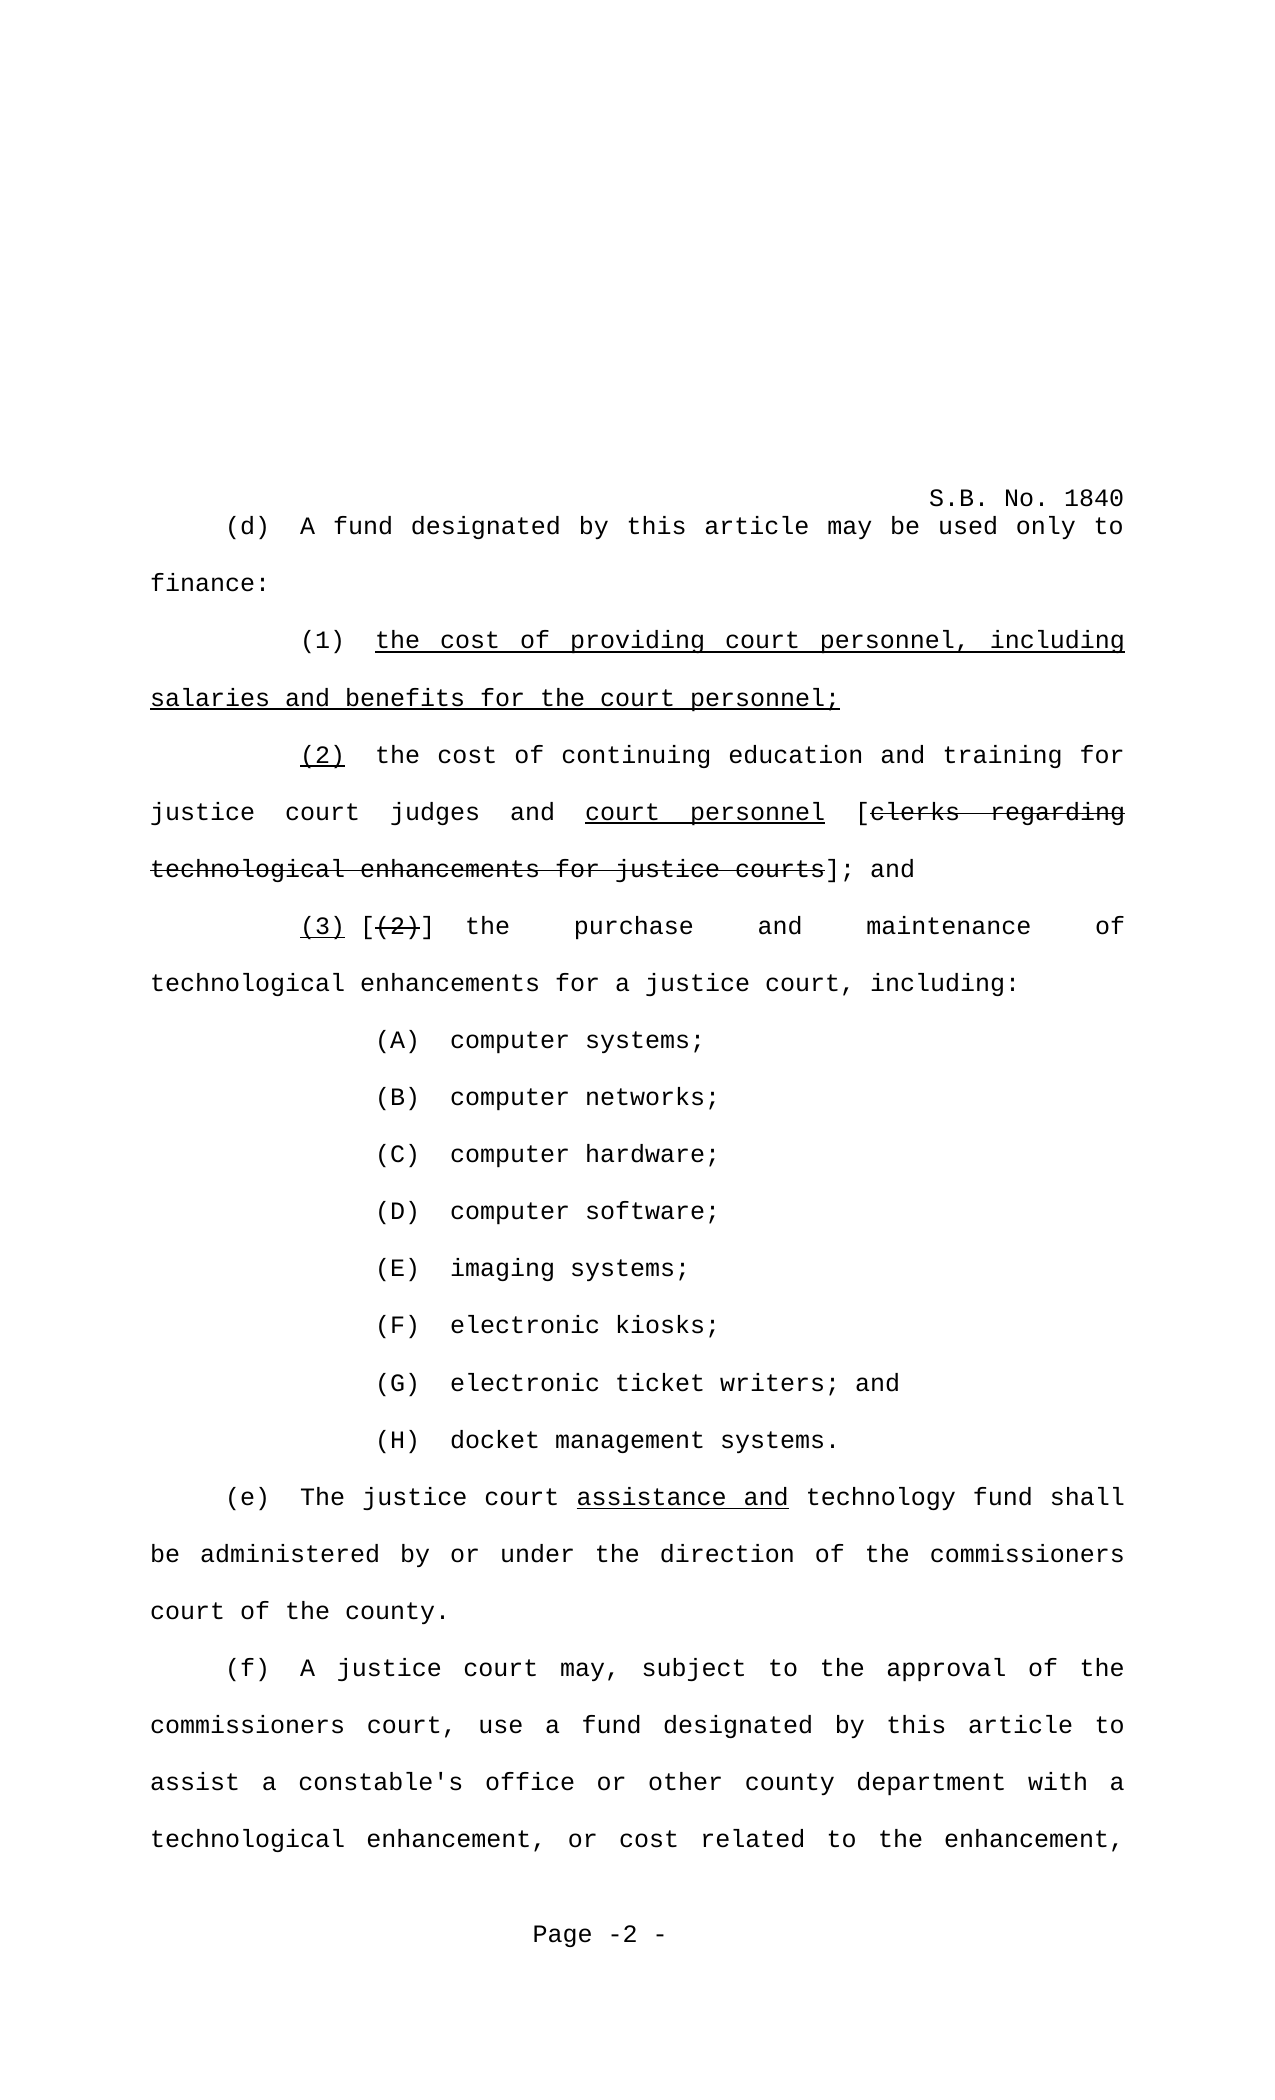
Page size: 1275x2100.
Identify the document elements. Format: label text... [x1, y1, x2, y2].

text (G) electronic ticket writers; and [150, 1370, 1125, 1398]
text (D) computer software; [150, 1199, 1125, 1227]
text (e) The justice court assistance and technology fund shall be administered by or under the direction of the commissioners court of the county. [150, 1484, 1125, 1627]
text (H) docket management systems. [150, 1427, 1125, 1456]
text (2) the cost of continuing education and training for justice court judges and court personnel [clerks regarding technological enhancements for justice courts]; and [150, 742, 1125, 885]
text (B) computer networks; [150, 1084, 1125, 1113]
text (1) the cost of providing court personnel, including salaries and benefits for the court personnel; [150, 628, 1125, 713]
text (F) electronic kiosks; [150, 1313, 1125, 1341]
text (d) A fund designated by this article may be used only to finance: [150, 514, 1125, 599]
text (3) [(2)] the purchase and maintenance of technological enhancements for a justice court, including: [150, 913, 1125, 999]
text (C) computer hardware; [150, 1142, 1125, 1170]
text (E) imaging systems; [150, 1256, 1125, 1284]
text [150, 1655, 1125, 1855]
text (A) computer systems; [150, 1027, 1125, 1056]
